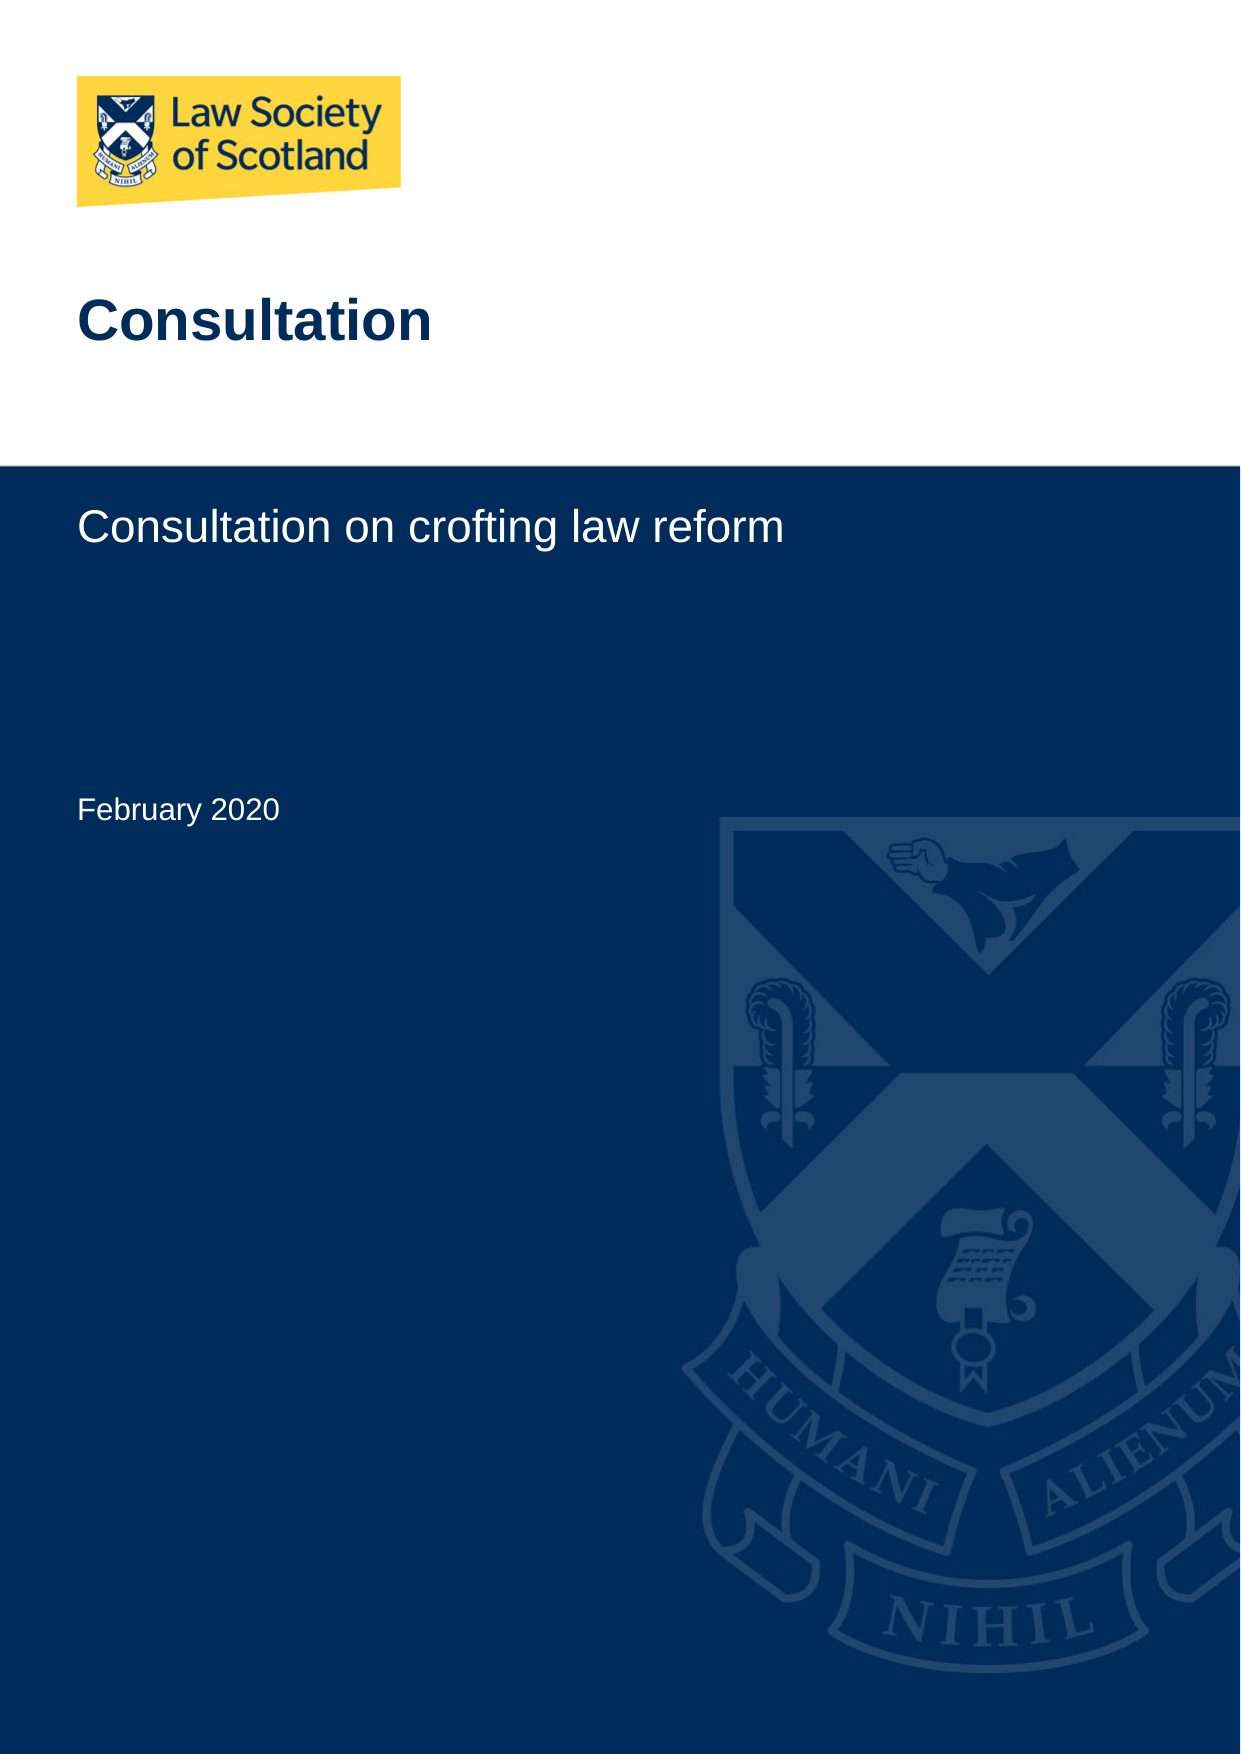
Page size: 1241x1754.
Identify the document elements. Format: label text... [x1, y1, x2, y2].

text Consultation [77, 291, 1163, 416]
text Consultation on crofting law reform [77, 499, 1163, 552]
picture [0, 0, 1241, 1754]
text February 2020 [77, 787, 1163, 828]
